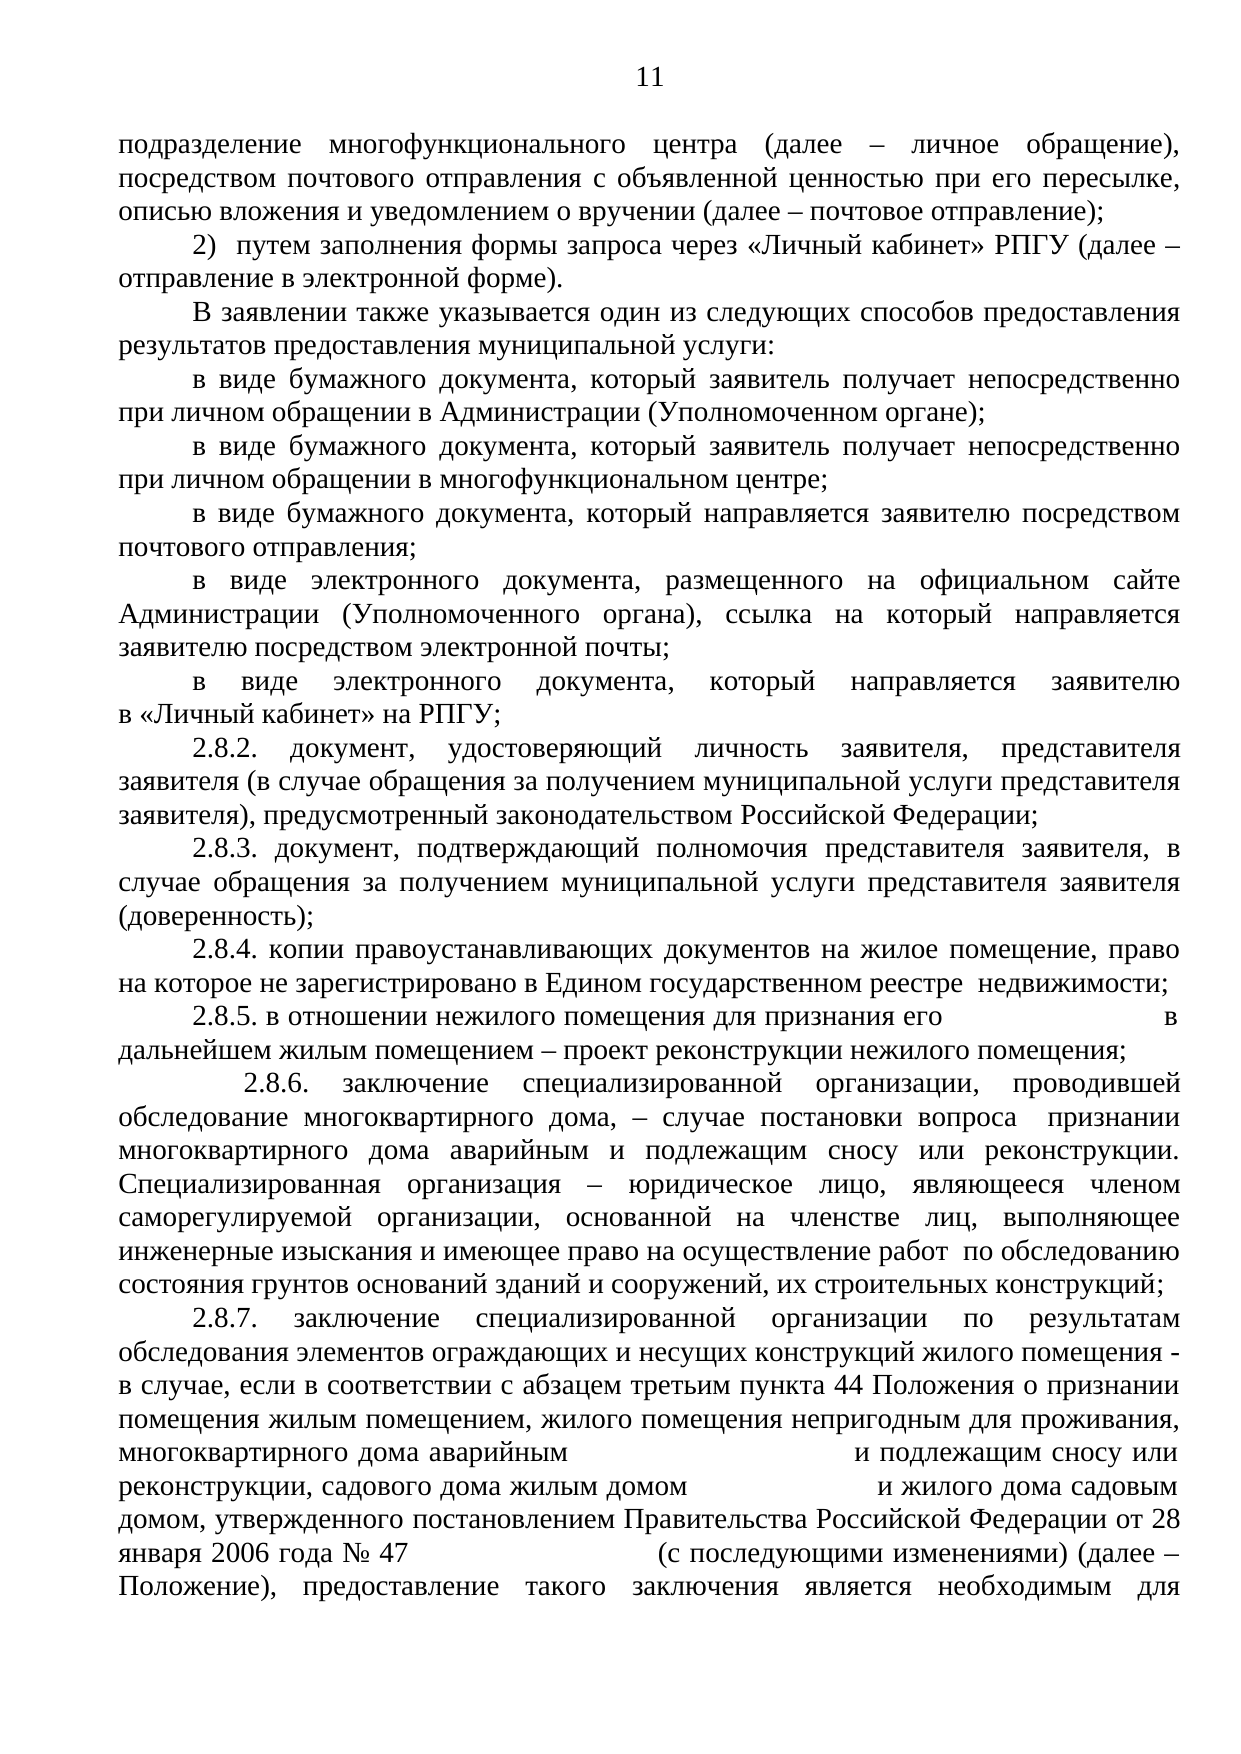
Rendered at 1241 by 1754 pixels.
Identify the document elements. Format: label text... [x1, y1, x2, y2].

text в виде электронного документа, который направляется заявителю в «Личный кабинет» на РПГУ; [118, 663, 1181, 730]
list путем заполнения формы запроса через «Личный кабинет» РПГУ (далее – отправление в электронной форме). [118, 227, 1181, 294]
text в виде бумажного документа, который направляется заявителю посредством почтового отправления; [118, 495, 1181, 562]
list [118, 126, 1181, 227]
text 2.8.3. документ, подтверждающий полномочия представителя заявителя, в случае обращения за получением муниципальной услуги представителя заявителя (доверенность); [118, 831, 1181, 931]
text в виде электронного документа, размещенного на официальном сайте Администрации (Уполномоченного органа), ссылка на который направляется заявителю посредством электронной почты; [118, 562, 1181, 663]
text 2.8.4. копии правоустанавливающих документов на жилое помещение, право на которое не зарегистрировано в Едином государственном реестре недвижимости; [118, 931, 1181, 998]
text В заявлении также указывается один из следующих способов предоставления результатов предоставления муниципальной услуги: [118, 294, 1181, 361]
text в виде бумажного документа, который заявитель получает непосредственно при личном обращении в многофункциональном центре; [118, 428, 1181, 495]
text 2.8.2. документ, удостоверяющий личность заявителя, представителя заявителя (в случае обращения за получением муниципальной услуги представителя заявителя), предусмотренный законодательством Российской Федерации; [118, 730, 1181, 831]
text в виде бумажного документа, который заявитель получает непосредственно при личном обращении в Администрации (Уполномоченном органе); [118, 361, 1181, 428]
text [118, 1300, 1181, 1602]
text 2.8.5. в отношении нежилого помещения для признания его в дальнейшем жилым помещением – проект реконструкции нежилого помещения; [118, 998, 1181, 1065]
text 2.8.6. заключение специализированной организации, проводившей обследование многоквартирного дома, – случае постановки вопроса признании многоквартирного дома аварийным и подлежащим сносу или реконструкции. Специализированная организация – юридическое лицо, являющееся членом саморегулируемой организации, основанной на членстве лиц, выполняющее инженерные изыскания и имеющее право на осуществление работ по обследованию состояния грунтов оснований зданий и сооружений, их строительных конструкций; [118, 1065, 1181, 1300]
